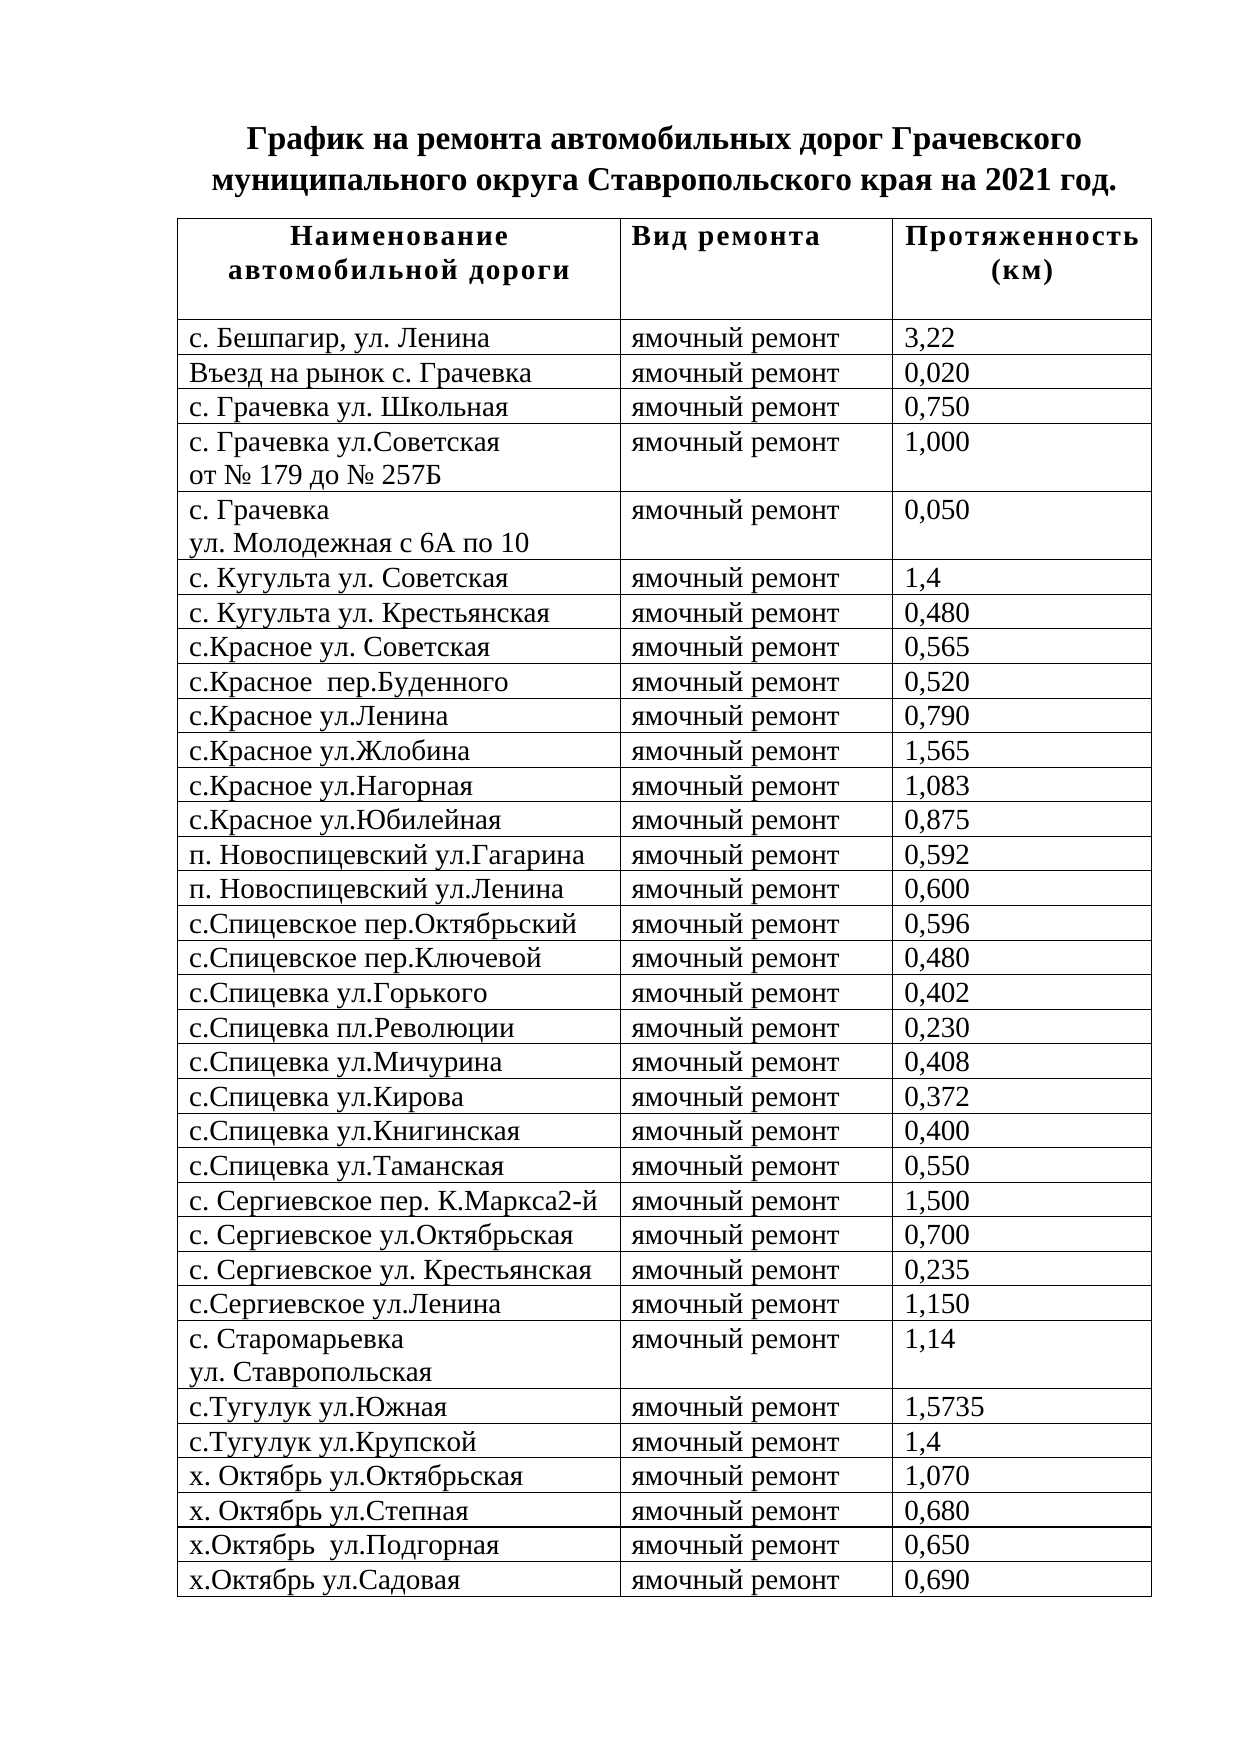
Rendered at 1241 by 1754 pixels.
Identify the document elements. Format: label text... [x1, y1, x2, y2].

table_cell ямочный ремонт [621, 355, 892, 388]
table_cell х.Октябрь ул.Подгорная [178, 1528, 620, 1561]
table_cell с. Грачевка ул. Школьная [178, 389, 620, 423]
table_cell с.Красное ул.Юбилейная [178, 802, 620, 836]
table_cell 0,020 [893, 355, 1151, 388]
table_cell с.Красное ул.Ленина [178, 699, 620, 732]
table_cell 0,750 [893, 389, 1151, 423]
table_cell ямочный ремонт [621, 1010, 892, 1043]
table_header Наименование автомобильной дороги [178, 219, 620, 319]
table_cell с.Спицевка ул.Книгинская [178, 1114, 620, 1147]
table_cell ямочный ремонт [621, 1493, 892, 1526]
table_cell ямочный ремонт [621, 629, 892, 663]
table_cell Въезд на рынок с. Грачевка [178, 355, 620, 388]
table_cell ямочный ремонт [621, 699, 892, 732]
table_header Протяженность (км) [893, 219, 1151, 319]
table_cell п. Новоспицевский ул.Ленина [178, 871, 620, 905]
table_cell ямочный ремонт [621, 802, 892, 836]
table_cell с.Спицевка ул.Кирова [178, 1079, 620, 1112]
table_cell 0,690 [893, 1562, 1151, 1596]
table_cell с.Красное пер.Буденного [178, 664, 620, 697]
table_cell с.Спицевское пер.Ключевой [178, 941, 620, 974]
table_cell 0,480 [893, 595, 1151, 628]
table_cell ямочный ремонт [621, 1562, 892, 1596]
table_cell п. Новоспицевский ул.Гагарина [178, 837, 620, 870]
table_cell ямочный ремонт [621, 1252, 892, 1285]
table_cell 0,050 [893, 492, 1151, 559]
table_cell ямочный ремонт [621, 389, 892, 423]
table_cell ямочный ремонт [621, 1424, 892, 1457]
table_cell 1,070 [893, 1458, 1151, 1492]
table_cell ямочный ремонт [621, 1079, 892, 1112]
table_cell с. Сергиевское пер. К.Маркса2-й [178, 1183, 620, 1216]
table_cell 1,150 [893, 1286, 1151, 1320]
table_cell с. Кугульта ул. Крестьянская [178, 595, 620, 628]
table_cell ямочный ремонт [621, 1044, 892, 1078]
table_cell ямочный ремонт [621, 768, 892, 801]
table_cell 0,402 [893, 975, 1151, 1009]
table_cell ямочный ремонт [621, 906, 892, 939]
table_cell с.Сергиевское ул.Ленина [178, 1286, 620, 1320]
table_cell ямочный ремонт [621, 1183, 892, 1216]
table_cell 0,700 [893, 1217, 1151, 1251]
table_cell 1,083 [893, 768, 1151, 801]
table_cell с.Спицевское пер.Октябрьский [178, 906, 620, 939]
table_cell 0,875 [893, 802, 1151, 836]
table_cell 1,565 [893, 733, 1151, 767]
table_cell ямочный ремонт [621, 424, 892, 491]
table_cell 1,000 [893, 424, 1151, 491]
table_cell ямочный ремонт [621, 1321, 892, 1388]
table_cell ямочный ремонт [621, 941, 892, 974]
table_cell ямочный ремонт [621, 733, 892, 767]
table_cell 0,565 [893, 629, 1151, 663]
table_cell с.Спицевка ул.Таманская [178, 1148, 620, 1182]
table_cell с.Тугулук ул.Крупской [178, 1424, 620, 1457]
table_cell 0,592 [893, 837, 1151, 870]
table_cell ямочный ремонт [621, 320, 892, 354]
table_cell ямочный ремонт [621, 560, 892, 594]
table_cell 1,500 [893, 1183, 1151, 1216]
table_cell с.Красное ул. Советская [178, 629, 620, 663]
table_cell 0,372 [893, 1079, 1151, 1112]
table_cell 0,480 [893, 941, 1151, 974]
table_cell с. Сергиевское ул.Октябрьская [178, 1217, 620, 1251]
table_cell 0,408 [893, 1044, 1151, 1078]
table_cell с. Сергиевское ул. Крестьянская [178, 1252, 620, 1285]
table_cell с. Бешпагир, ул. Ленина [178, 320, 620, 354]
table_cell с.Спицевка ул.Горького [178, 975, 620, 1009]
table_cell х. Октябрь ул.Степная [178, 1493, 620, 1526]
table_cell с. Кугульта ул. Советская [178, 560, 620, 594]
table_cell 0,600 [893, 871, 1151, 905]
table_cell 0,650 [893, 1528, 1151, 1561]
table_cell ямочный ремонт [621, 1114, 892, 1147]
table_header Вид ремонта [621, 219, 892, 319]
table_cell с.Красное ул.Нагорная [178, 768, 620, 801]
table_cell ямочный ремонт [621, 664, 892, 697]
table_cell с. Старомарьевка ул. Ставропольская [178, 1321, 620, 1388]
table_cell 1,14 [893, 1321, 1151, 1388]
table_cell 0,790 [893, 699, 1151, 732]
table_cell ямочный ремонт [621, 595, 892, 628]
text График на ремонта автомобильных дорог Грачевского муниципального округа Ставропольского края на 2021 год. [177, 118, 1152, 198]
table_cell ямочный ремонт [621, 1458, 892, 1492]
table_cell 0,400 [893, 1114, 1151, 1147]
table_cell ямочный ремонт [621, 1528, 892, 1561]
table_cell 0,230 [893, 1010, 1151, 1043]
table_cell 0,520 [893, 664, 1151, 697]
table_cell 1,4 [893, 1424, 1151, 1457]
table_cell ямочный ремонт [621, 1389, 892, 1423]
table_cell х.Октябрь ул.Садовая [178, 1562, 620, 1596]
table_cell ямочный ремонт [621, 1217, 892, 1251]
table_cell 3,22 [893, 320, 1151, 354]
table_cell 1,5735 [893, 1389, 1151, 1423]
table_cell с.Тугулук ул.Южная [178, 1389, 620, 1423]
table_cell ямочный ремонт [621, 1286, 892, 1320]
table_cell с.Спицевка пл.Революции [178, 1010, 620, 1043]
table_cell ямочный ремонт [621, 871, 892, 905]
table_cell ямочный ремонт [621, 837, 892, 870]
table_cell с.Спицевка ул.Мичурина [178, 1044, 620, 1078]
table_cell 0,596 [893, 906, 1151, 939]
table_cell с. Грачевка ул. Молодежная с 6А по 10 [178, 492, 620, 559]
table_cell ямочный ремонт [621, 492, 892, 559]
table_cell с.Красное ул.Жлобина [178, 733, 620, 767]
table_cell ямочный ремонт [621, 975, 892, 1009]
table_cell х. Октябрь ул.Октябрьская [178, 1458, 620, 1492]
table_cell ямочный ремонт [621, 1148, 892, 1182]
table_cell 1,4 [893, 560, 1151, 594]
table_cell с. Грачевка ул.Советская от № 179 до № 257Б [178, 424, 620, 491]
table_cell 0,680 [893, 1493, 1151, 1526]
table_cell 0,235 [893, 1252, 1151, 1285]
table_cell 0,550 [893, 1148, 1151, 1182]
